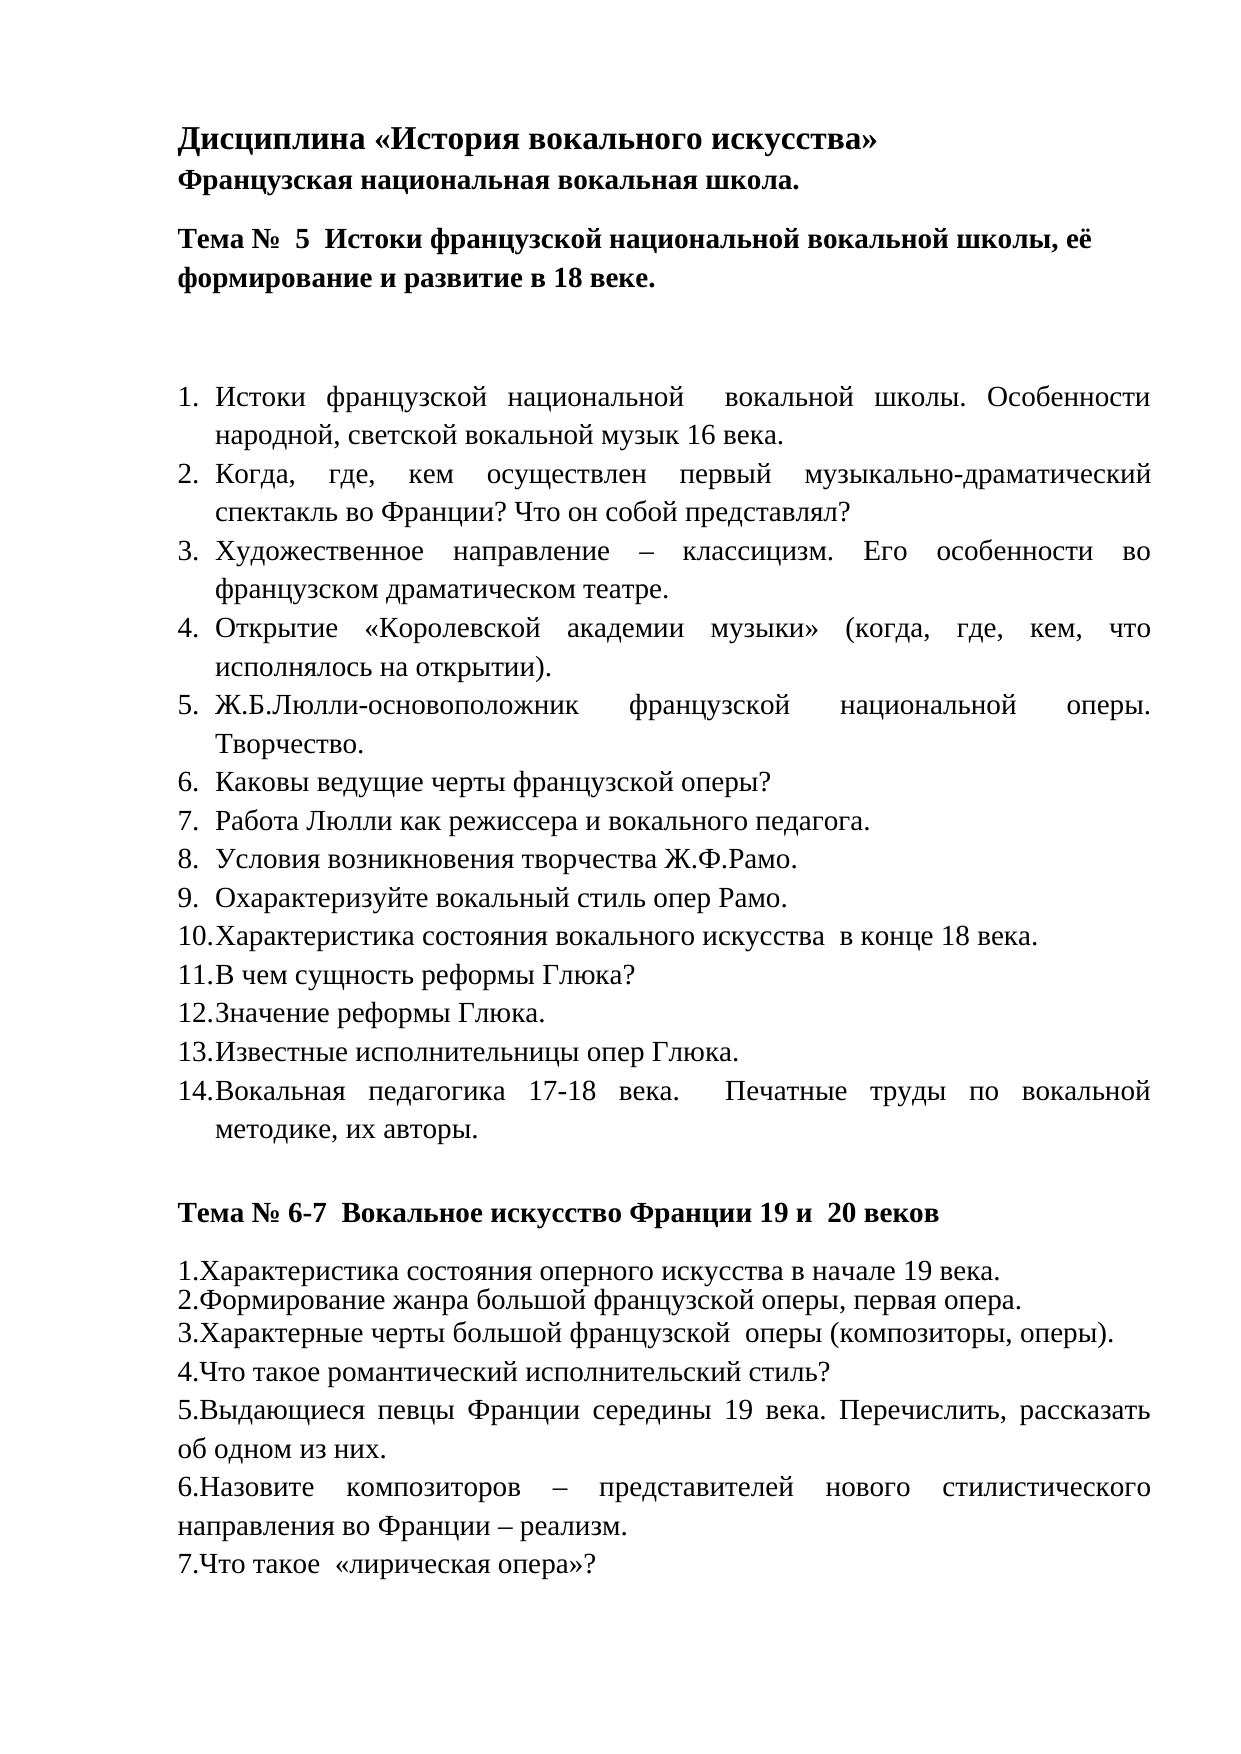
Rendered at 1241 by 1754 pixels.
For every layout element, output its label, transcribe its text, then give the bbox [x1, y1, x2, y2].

text Тема № 6-7 Вокальное искусство Франции 19 и 20 веков [177, 1199, 1152, 1228]
list Ж.Б.Люлли-основоположник французской национальной оперы. Творчество. [177, 687, 1152, 759]
list 6.Назовите композиторов – представителей нового стилистического направления во Франции – реализм. [177, 1469, 1152, 1542]
list Когда, где, кем осуществлен первый музыкально-драматический спектакль во Франции? Что он собой представлял? [177, 456, 1152, 528]
list Работа Люлли как режиссера и вокального педагога. [177, 803, 1152, 836]
list Вокальная педагогика 17-18 века. Печатные труды по вокальной методике, их авторы. [177, 1073, 1152, 1145]
list В чем сущность реформы Глюка? [177, 957, 1152, 991]
list Французская национальная вокальная школа. [177, 162, 1152, 196]
list 7.Что такое «лирическая опера»? [177, 1547, 1152, 1580]
list Характеристика состояния вокального искусства в конце 18 века. [177, 918, 1152, 952]
list Истоки французской национальной вокальной школы. Особенности народной, светской вокальной музык 16 века. [177, 379, 1152, 451]
list Открытие «Королевской академии музыки» (когда, где, кем, что исполнялось на открытии). [177, 610, 1152, 682]
text 2.Формирование жанра большой французской оперы, первая опера. [177, 1286, 1152, 1315]
list Художественное направление – классицизм. Его особенности во французском драматическом театре. [177, 533, 1152, 605]
list Условия возникновения творчества Ж.Ф.Рамо. [177, 841, 1152, 875]
list 4.Что такое романтический исполнительский стиль? [177, 1354, 1152, 1387]
list Известные исполнительницы опер Глюка. [177, 1034, 1152, 1068]
text Тема № 5 Истоки французской национальной вокальной школы, её формирование и развитие в 18 веке. [177, 222, 1152, 294]
list Каковы ведущие черты французской оперы? [177, 764, 1152, 798]
list 3.Характерные черты большой французской оперы (композиторы, оперы). [177, 1315, 1152, 1349]
list Дисциплина «История вокального искусства» [177, 118, 1152, 156]
list Охарактеризуйте вокальный стиль опер Рамо. [177, 880, 1152, 913]
text 1.Характеристика состояния оперного искусства в начале 19 века. [177, 1257, 1152, 1286]
list Значение реформы Глюка. [177, 996, 1152, 1029]
list 5.Выдающиеся певцы Франции середины 19 века. Перечислить, рассказать об одном из них. [177, 1392, 1152, 1464]
